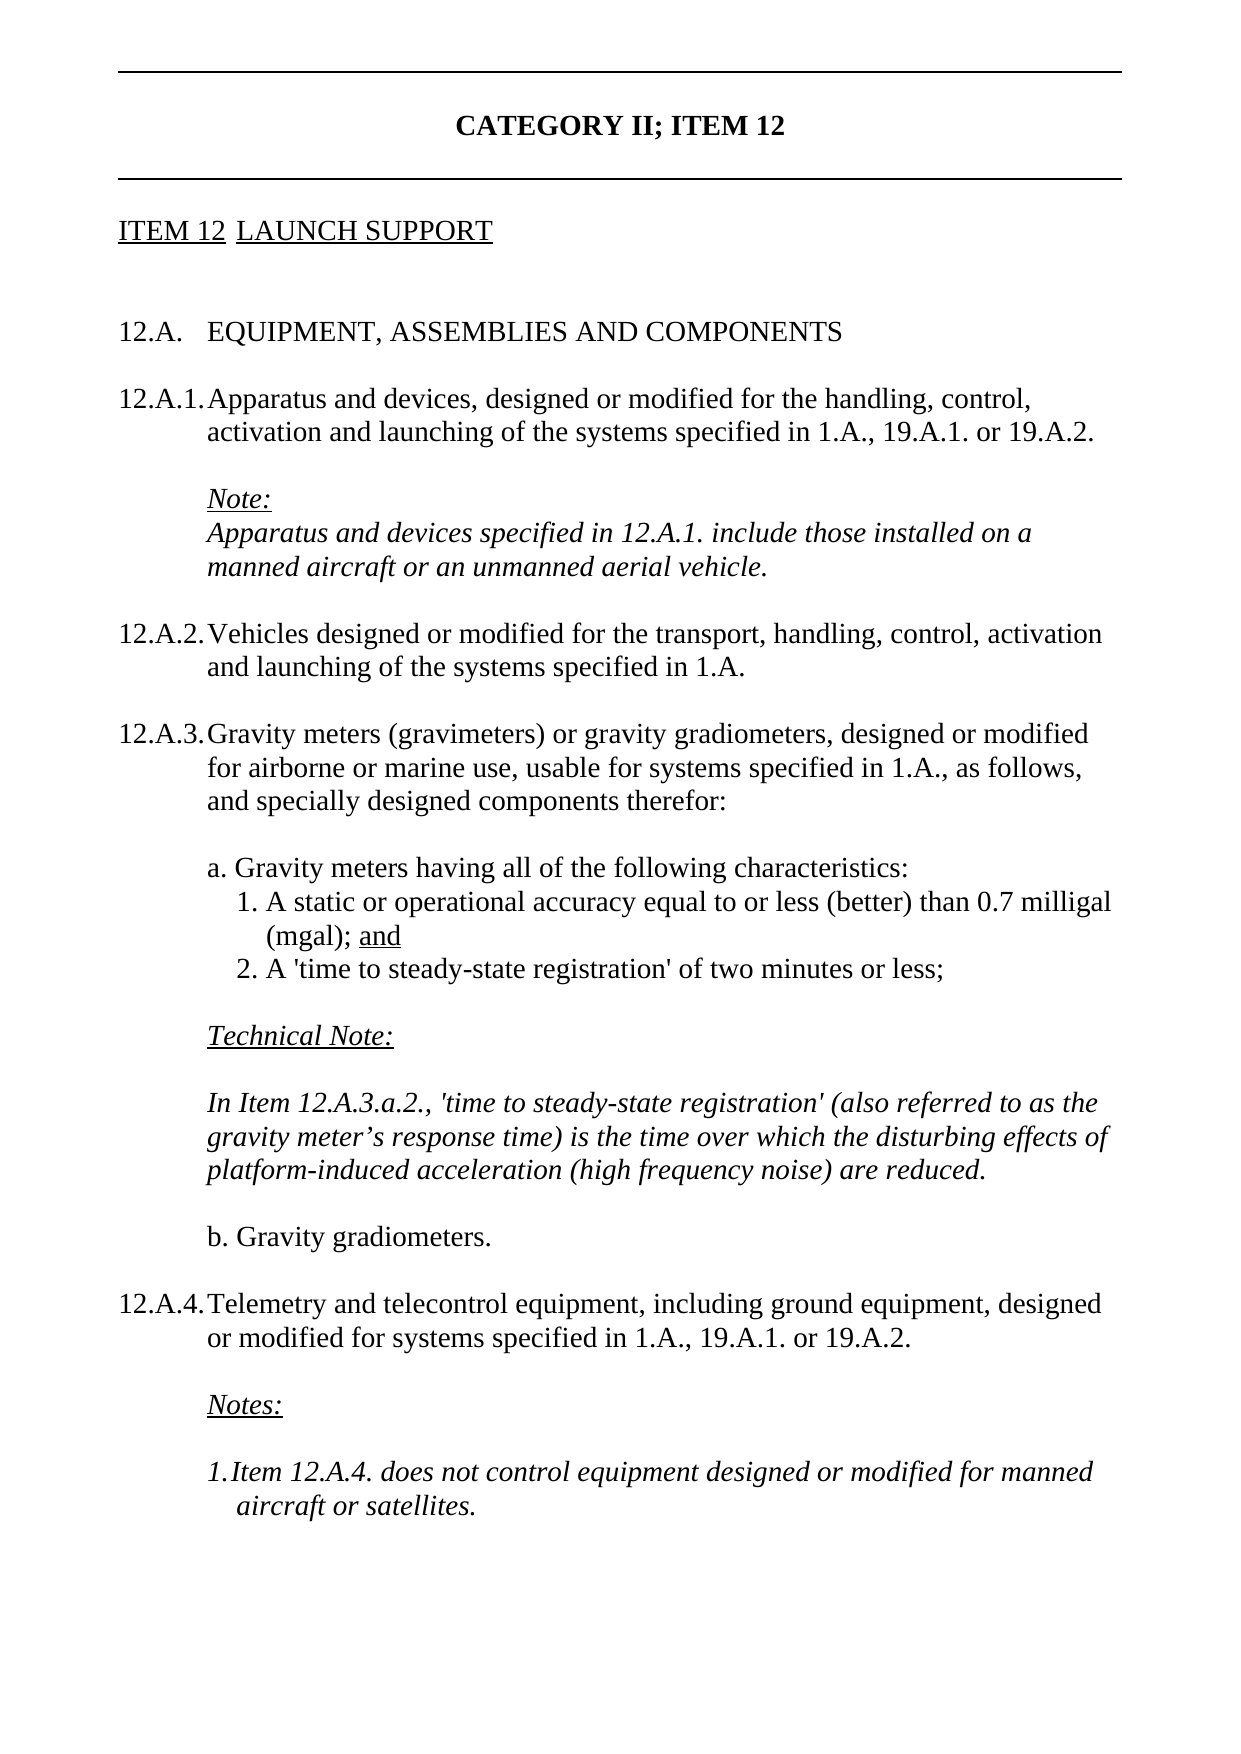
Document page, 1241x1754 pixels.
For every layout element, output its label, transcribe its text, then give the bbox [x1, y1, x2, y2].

text Note: [118, 482, 1122, 515]
text 12.A.4. Telemetry and telecontrol equipment, including ground equipment, designed or modified for systems specified in 1.A., 19.A.1. or 19.A.2. [118, 1287, 1122, 1354]
text b. Gravity gradiometers. [207, 1219, 1122, 1253]
text a. Gravity meters having all of the following characteristics: [207, 851, 1122, 884]
text 2. A 'time to steady-state registration' of two minutes or less; [236, 951, 1122, 985]
text Technical Note: [207, 1018, 1122, 1052]
text 12.A.3. Gravity meters (gravimeters) or gravity gradiometers, designed or modified for airborne or marine use, usable for systems specified in 1.A., as follows, and specially designed components therefor: [118, 716, 1122, 817]
text 12.A.1. Apparatus and devices, designed or modified for the handling, control, activation and launching of the systems specified in 1.A., 19.A.1. or 19.A.2. [118, 381, 1122, 448]
subtitle Notes: [207, 1387, 1122, 1421]
text In Item 12.A.3.a.2., 'time to steady-state registration' (also referred to as the gravity meter’s response time) is the time over which the disturbing effects of platform-induced acceleration (high frequency noise) are reduced. [207, 1085, 1122, 1186]
text ITEM 12 LAUNCH SUPPORT [118, 213, 1122, 247]
list Item 12.A.4. does not control equipment designed or modified for manned aircraft or satellites. [207, 1454, 1122, 1521]
text 12.A. EQUIPMENT, ASSEMBLIES AND COMPONENTS [118, 314, 1122, 347]
text 12.A.2. Vehicles designed or modified for the transport, handling, control, activation and launching of the systems specified in 1.A. [118, 616, 1122, 683]
text 1. A static or operational accuracy equal to or less (better) than 0.7 milligal (mgal); and [236, 884, 1122, 951]
text Apparatus and devices specified in 12.A.1. include those installed on a manned aircraft or an unmanned aerial vehicle. [118, 515, 1122, 582]
